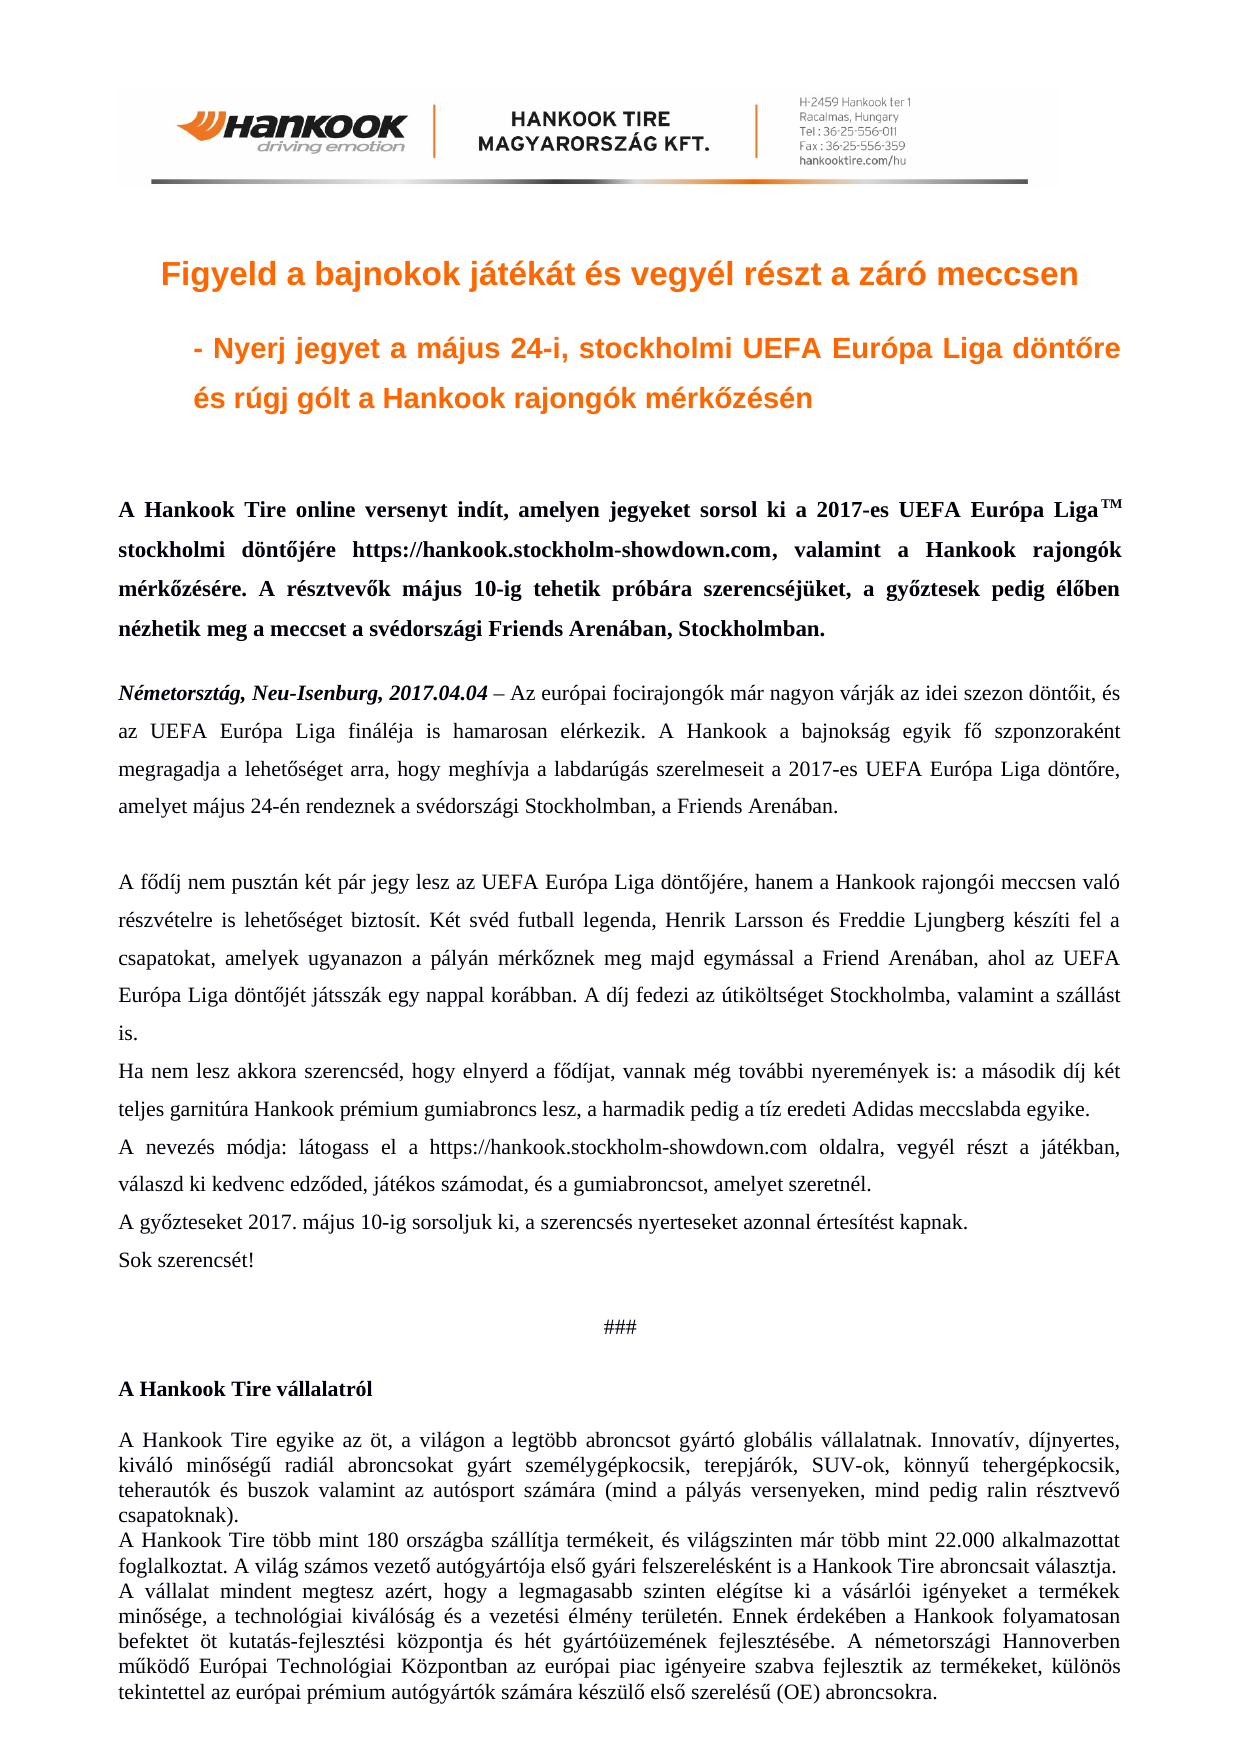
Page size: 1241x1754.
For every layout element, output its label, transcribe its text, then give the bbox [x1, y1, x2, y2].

text A Hankook Tire online versenyt indít, amelyen jegyeket sorsol ki a 2017-es UEFA Európa LigaTM stockholmi döntőjére https://hankook.stockholm-showdown.com, valamint a Hankook rajongók mérkőzésére. A résztvevők május 10-ig tehetik próbára szerencséjüket, a győztesek pedig élőben nézhetik meg a meccset a svédországi Friends Arenában, Stockholmban. [118, 497, 1122, 641]
text Németorsztág, Neu-Isenburg, 2017.04.04 – Az európai focirajongók már nagyon várják az idei szezon döntőit, és az UEFA Európa Liga fináléja is hamarosan elérkezik. A Hankook a bajnokság egyik fő szponzoraként megragadja a lehetőséget arra, hogy meghívja a labdarúgás szerelmeseit a 2017-es UEFA Európa Liga döntőre, amelyet május 24-én rendeznek a svédországi Stockholmban, a Friends Arenában. [118, 680, 1122, 818]
text A győzteseket 2017. május 10-ig sorsoljuk ki, a szerencsés nyerteseket azonnal értesítést kapnak. [118, 1209, 1122, 1234]
text A Hankook Tire egyike az öt, a világon a legtöbb abroncsot gyártó globális vállalatnak. Innovatív, díjnyertes, kiváló minőségű radiál abroncsokat gyárt személygépkocsik, terepjárók, SUV-ok, könnyű tehergépkocsik, teherautók és buszok valamint az autósport számára (mind a pályás versenyeken, mind pedig ralin résztvevő csapatoknak). [118, 1427, 1122, 1527]
text A nevezés módja: látogass el a https://hankook.stockholm-showdown.com oldalra, vegyél részt a játékban, válaszd ki kedvenc edződed, játékos számodat, és a gumiabroncsot, amelyet szeretnél. [118, 1134, 1122, 1197]
text A Hankook Tire vállalatról [118, 1376, 1122, 1401]
text ### [118, 1314, 1122, 1339]
list - Nyerj jegyet a május 24-i, stockholmi UEFA Európa Liga döntőre és rúgj gólt a Hankook rajongók mérkőzésén [193, 331, 1122, 415]
picture [118, 87, 1059, 188]
text Figyeld a bajnokok játékát és vegyél részt a záró meccsen [118, 254, 1122, 293]
text Ha nem lesz akkora szerencséd, hogy elnyerd a fődíjat, vannak még további nyeremények is: a második díj két teljes garnitúra Hankook prémium gumiabroncs lesz, a harmadik pedig a tíz eredeti Adidas meccslabda egyike. [118, 1058, 1122, 1121]
text Sok szerencsét! [118, 1247, 1122, 1272]
text A vállalat mindent megtesz azért, hogy a legmagasabb szinten elégítse ki a vásárlói igényeket a termékek minősége, a technológiai kiválóság és a vezetési élmény területén. Ennek érdekében a Hankook folyamatosan befektet öt kutatás-fejlesztési központja és hét gyártóüzemének fejlesztésébe. A németországi Hannoverben működő Európai Technológiai Központban az európai piac igényeire szabva fejlesztik az termékeket, különös tekintettel az európai prémium autógyártók számára készülő első szerelésű (OE) abroncsokra. [118, 1578, 1122, 1704]
text A fődíj nem pusztán két pár jegy lesz az UEFA Európa Liga döntőjére, hanem a Hankook rajongói meccsen való részvételre is lehetőséget biztosít. Két svéd futball legenda, Henrik Larsson és Freddie Ljungberg készíti fel a csapatokat, amelyek ugyanazon a pályán mérkőznek meg majd egymással a Friend Arenában, ahol az UEFA Európa Liga döntőjét játsszák egy nappal korábban. A díj fedezi az útiköltséget Stockholmba, valamint a szállást is. [118, 869, 1122, 1045]
text A Hankook Tire több mint 180 országba szállítja termékeit, és világszinten már több mint 22.000 alkalmazottat foglalkoztat. A világ számos vezető autógyártója első gyári felszerelésként is a Hankook Tire abroncsait választja. [118, 1527, 1122, 1578]
